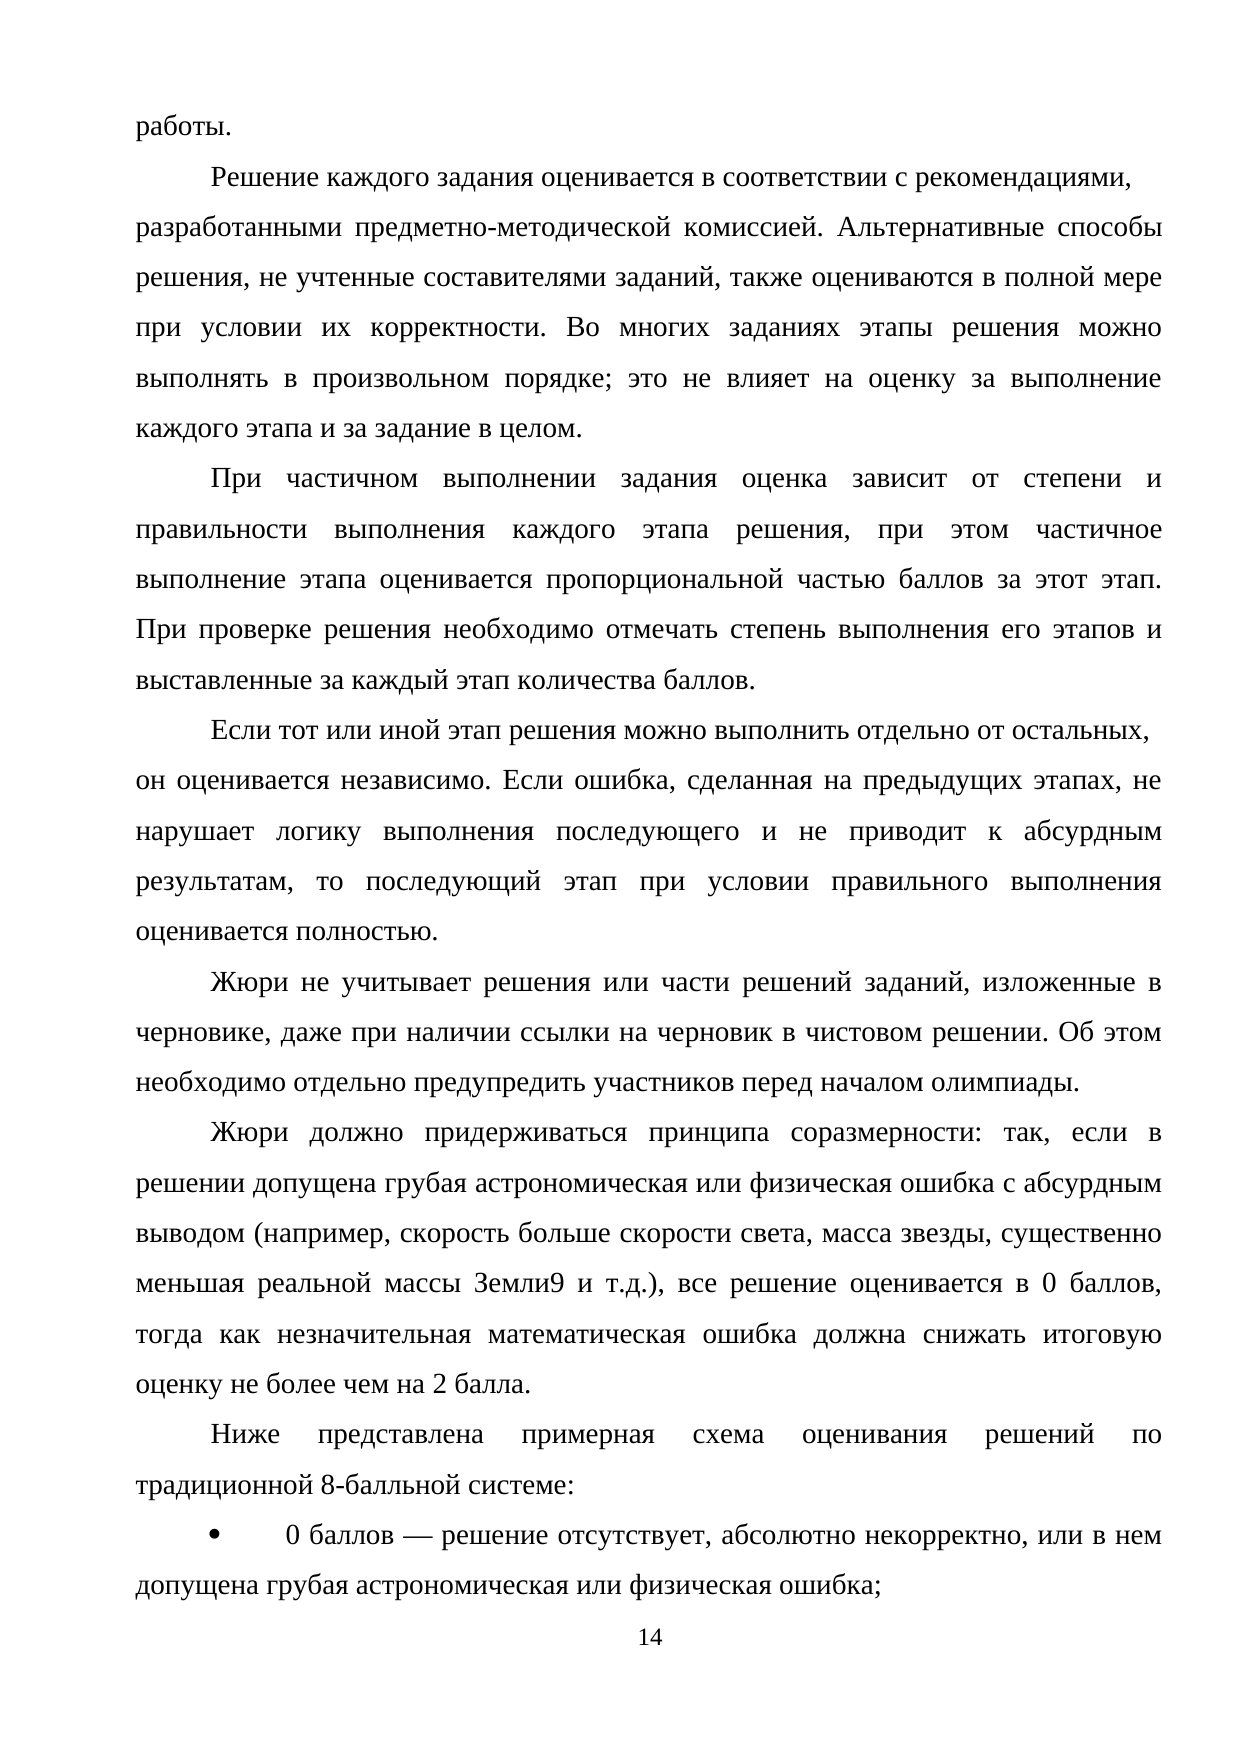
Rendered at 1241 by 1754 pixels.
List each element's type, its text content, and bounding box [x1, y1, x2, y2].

text Жюри должно придерживаться принципа соразмерности: так, если в решении допущена грубая астрономическая или физическая ошибка с абсурдным выводом (например, скорость больше скорости света, масса звезды, существенно меньшая реальной массы Земли9 и т.д.), все решение оценивается в 0 баллов, тогда как незначительная математическая ошибка должна снижать итоговую оценку не более чем на 2 балла. [135, 1114, 1163, 1400]
text Если тот или иной этап решения можно выполнить отдельно от остальных, [135, 712, 1163, 746]
text он оценивается независимо. Если ошибка, сделанная на предыдущих этапах, не нарушает логику выполнения последующего и не приводит к абсурдным результатам, то последующий этап при условии правильного выполнения оценивается полностью. [135, 762, 1163, 947]
list 0 баллов — решение отсутствует, абсолютно некорректно, или в нем допущена грубая астрономическая или физическая ошибка; [135, 1517, 1163, 1601]
text Ниже представлена примерная схема оценивания решений по традиционной 8-балльной системе: [135, 1416, 1163, 1500]
text При частичном выполнении задания оценка зависит от степени и правильности выполнения каждого этапа решения, при этом частичное выполнение этапа оценивается пропорциональной частью баллов за этот этап. При проверке решения необходимо отмечать степень выполнения его этапов и выставленные за каждый этап количества баллов. [135, 461, 1163, 695]
text разработанными предметно-методической комиссией. Альтернативные способы решения, не учтенные составителями заданий, также оцениваются в полной мере при условии их корректности. Во многих заданиях этапы решения можно выполнять в произвольном порядке; это не влияет на оценку за выполнение каждого этапа и за задание в целом. [135, 209, 1163, 444]
text Жюри не учитывает решения или части решений заданий, изложенные в черновике, даже при наличии ссылки на черновик в чистовом решении. Об этом необходимо отдельно предупредить участников перед началом олимпиады. [135, 964, 1163, 1098]
text Решение каждого задания оценивается в соответствии с рекомендациями, [135, 159, 1163, 192]
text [135, 108, 1163, 142]
